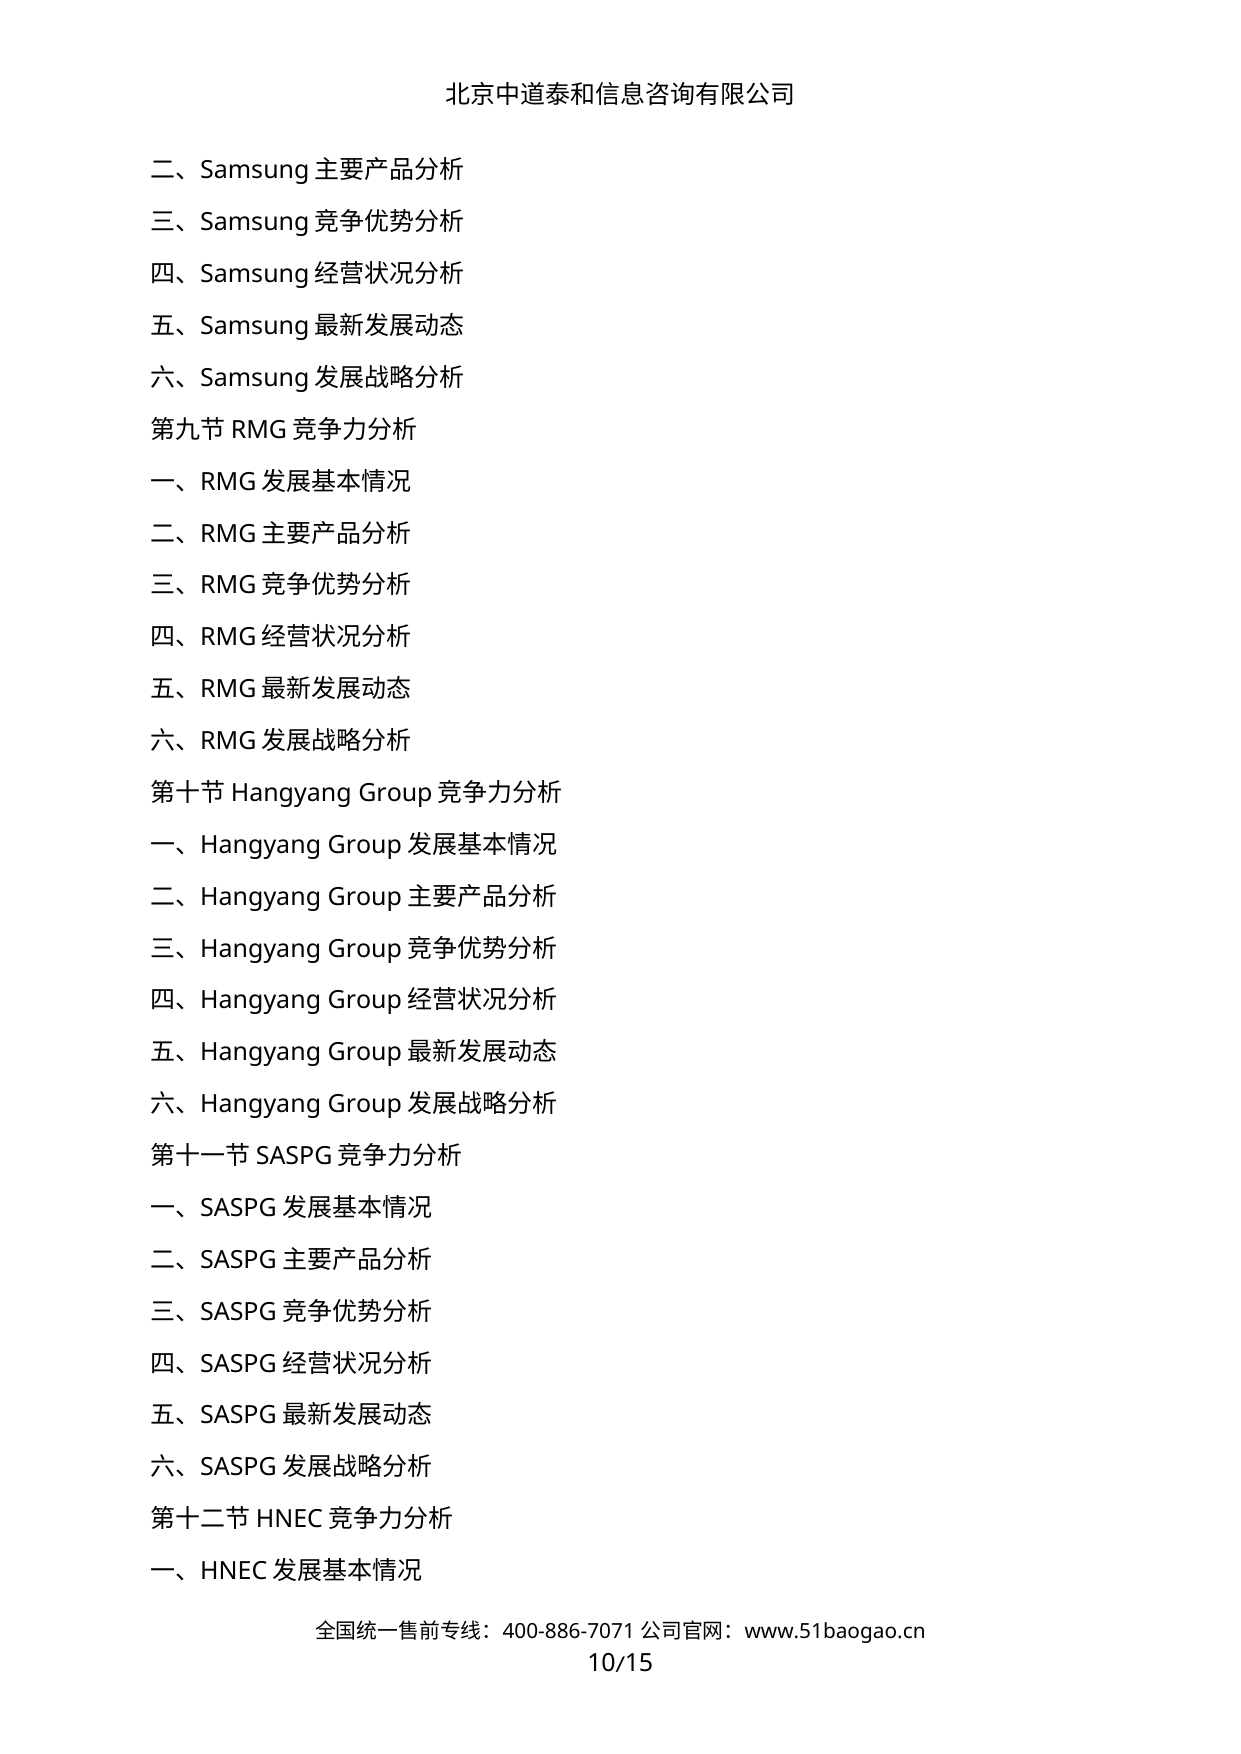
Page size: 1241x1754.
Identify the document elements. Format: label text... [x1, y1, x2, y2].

text 四、SASPG经营状况分析 [150, 1343, 1090, 1379]
text 第十节 Hangyang Group竞争力分析 [150, 772, 1090, 809]
text 三、Samsung竞争优势分析 [150, 202, 1090, 238]
text 六、Samsung发展战略分析 [150, 357, 1090, 394]
text 五、Samsung最新发展动态 [150, 306, 1090, 342]
text 三、Hangyang Group竞争优势分析 [150, 928, 1090, 964]
text 四、Hangyang Group经营状况分析 [150, 980, 1090, 1016]
text 二、Hangyang Group主要产品分析 [150, 876, 1090, 912]
text 第十二节 HNEC竞争力分析 [150, 1499, 1090, 1535]
text 五、RMG最新发展动态 [150, 669, 1090, 705]
text 四、Samsung经营状况分析 [150, 254, 1090, 290]
text 一、SASPG发展基本情况 [150, 1187, 1090, 1224]
text 第九节 RMG竞争力分析 [150, 409, 1090, 446]
text 第十一节 SASPG竞争力分析 [150, 1136, 1090, 1172]
text 一、Hangyang Group发展基本情况 [150, 824, 1090, 861]
text 二、SASPG主要产品分析 [150, 1239, 1090, 1276]
text 六、Hangyang Group发展战略分析 [150, 1084, 1090, 1120]
text 一、RMG发展基本情况 [150, 461, 1090, 497]
text 五、SASPG最新发展动态 [150, 1395, 1090, 1431]
text 六、RMG发展战略分析 [150, 721, 1090, 757]
text 三、RMG竞争优势分析 [150, 565, 1090, 601]
text 一、HNEC发展基本情况 [150, 1551, 1090, 1587]
text 二、Samsung主要产品分析 [150, 150, 1090, 186]
text 二、RMG主要产品分析 [150, 513, 1090, 549]
text 四、RMG经营状况分析 [150, 617, 1090, 653]
text 六、SASPG发展战略分析 [150, 1447, 1090, 1483]
text 三、SASPG竞争优势分析 [150, 1291, 1090, 1327]
text 五、Hangyang Group最新发展动态 [150, 1032, 1090, 1068]
